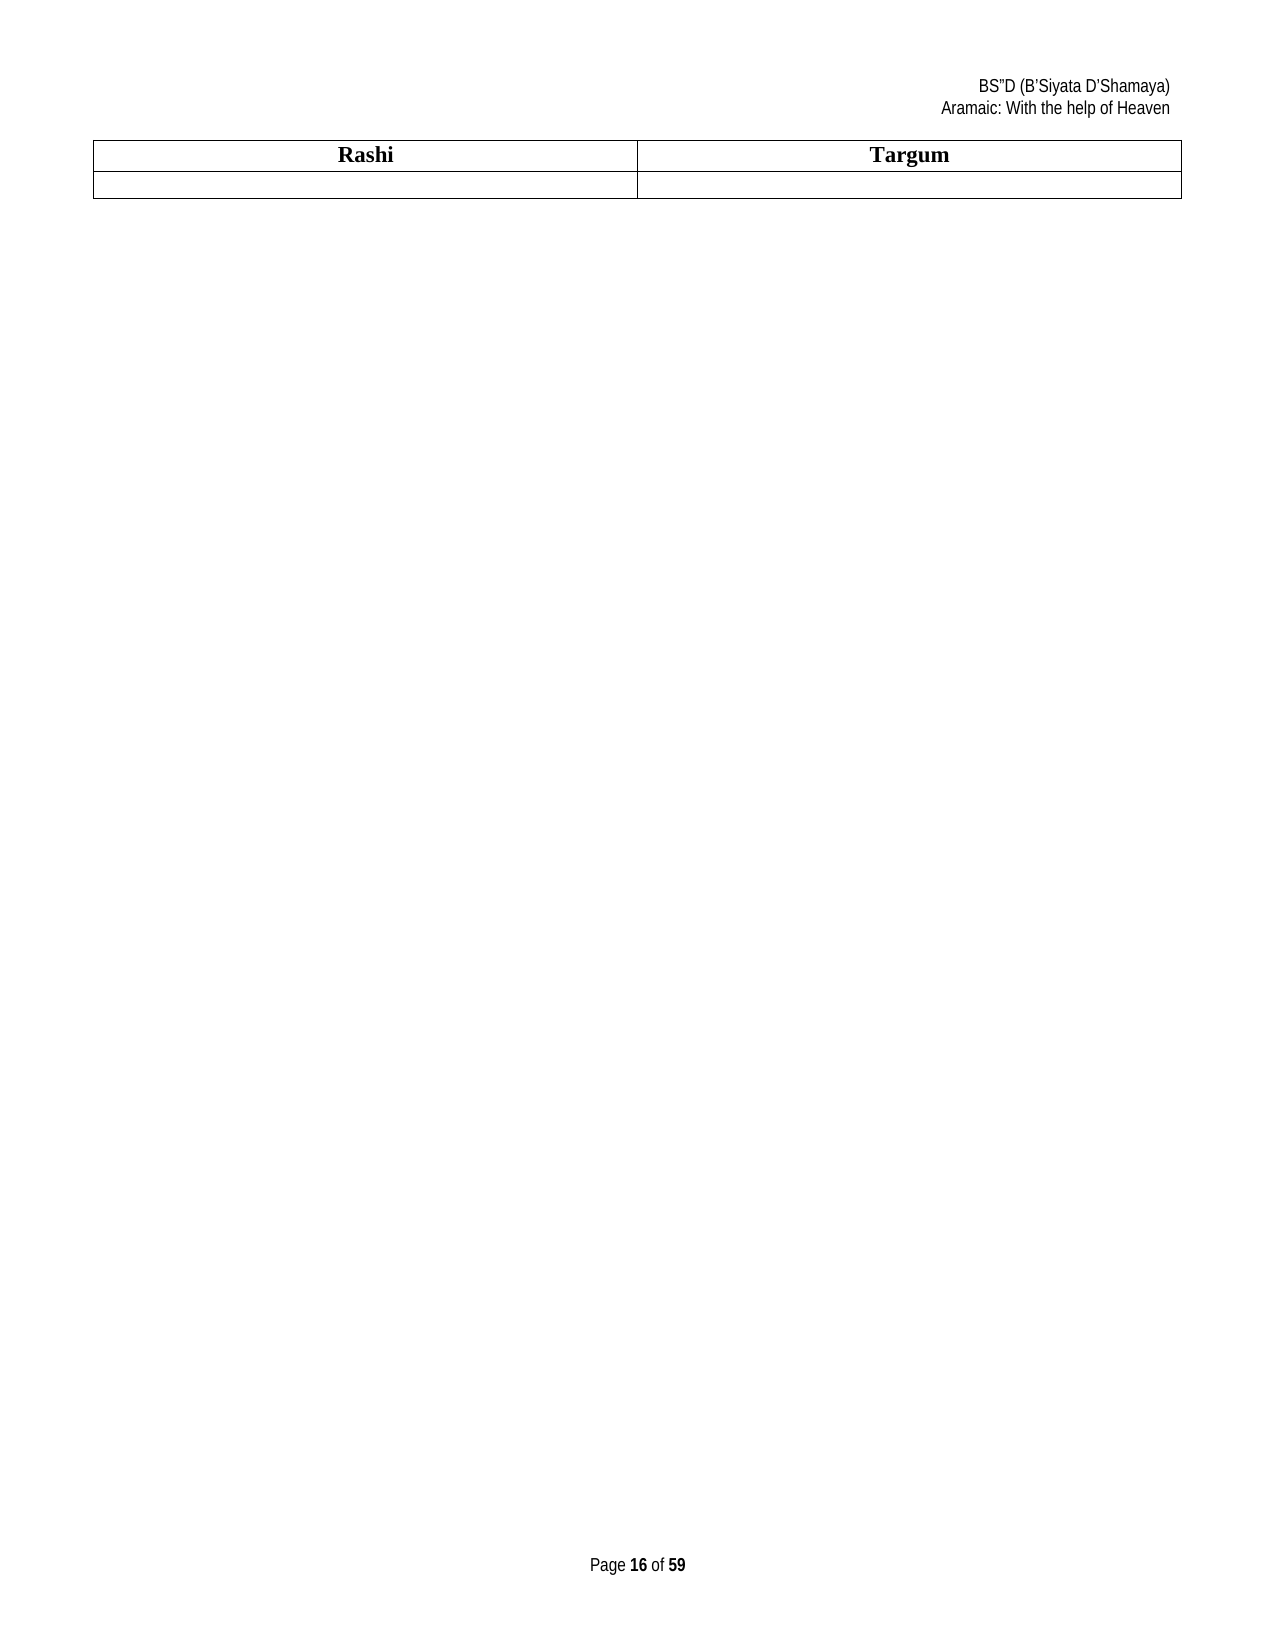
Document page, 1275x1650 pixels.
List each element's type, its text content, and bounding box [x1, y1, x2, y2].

table_cell [638, 172, 1181, 198]
table_header Targum [638, 141, 1181, 171]
table_cell [94, 172, 637, 198]
table_header Rashi [94, 141, 637, 171]
